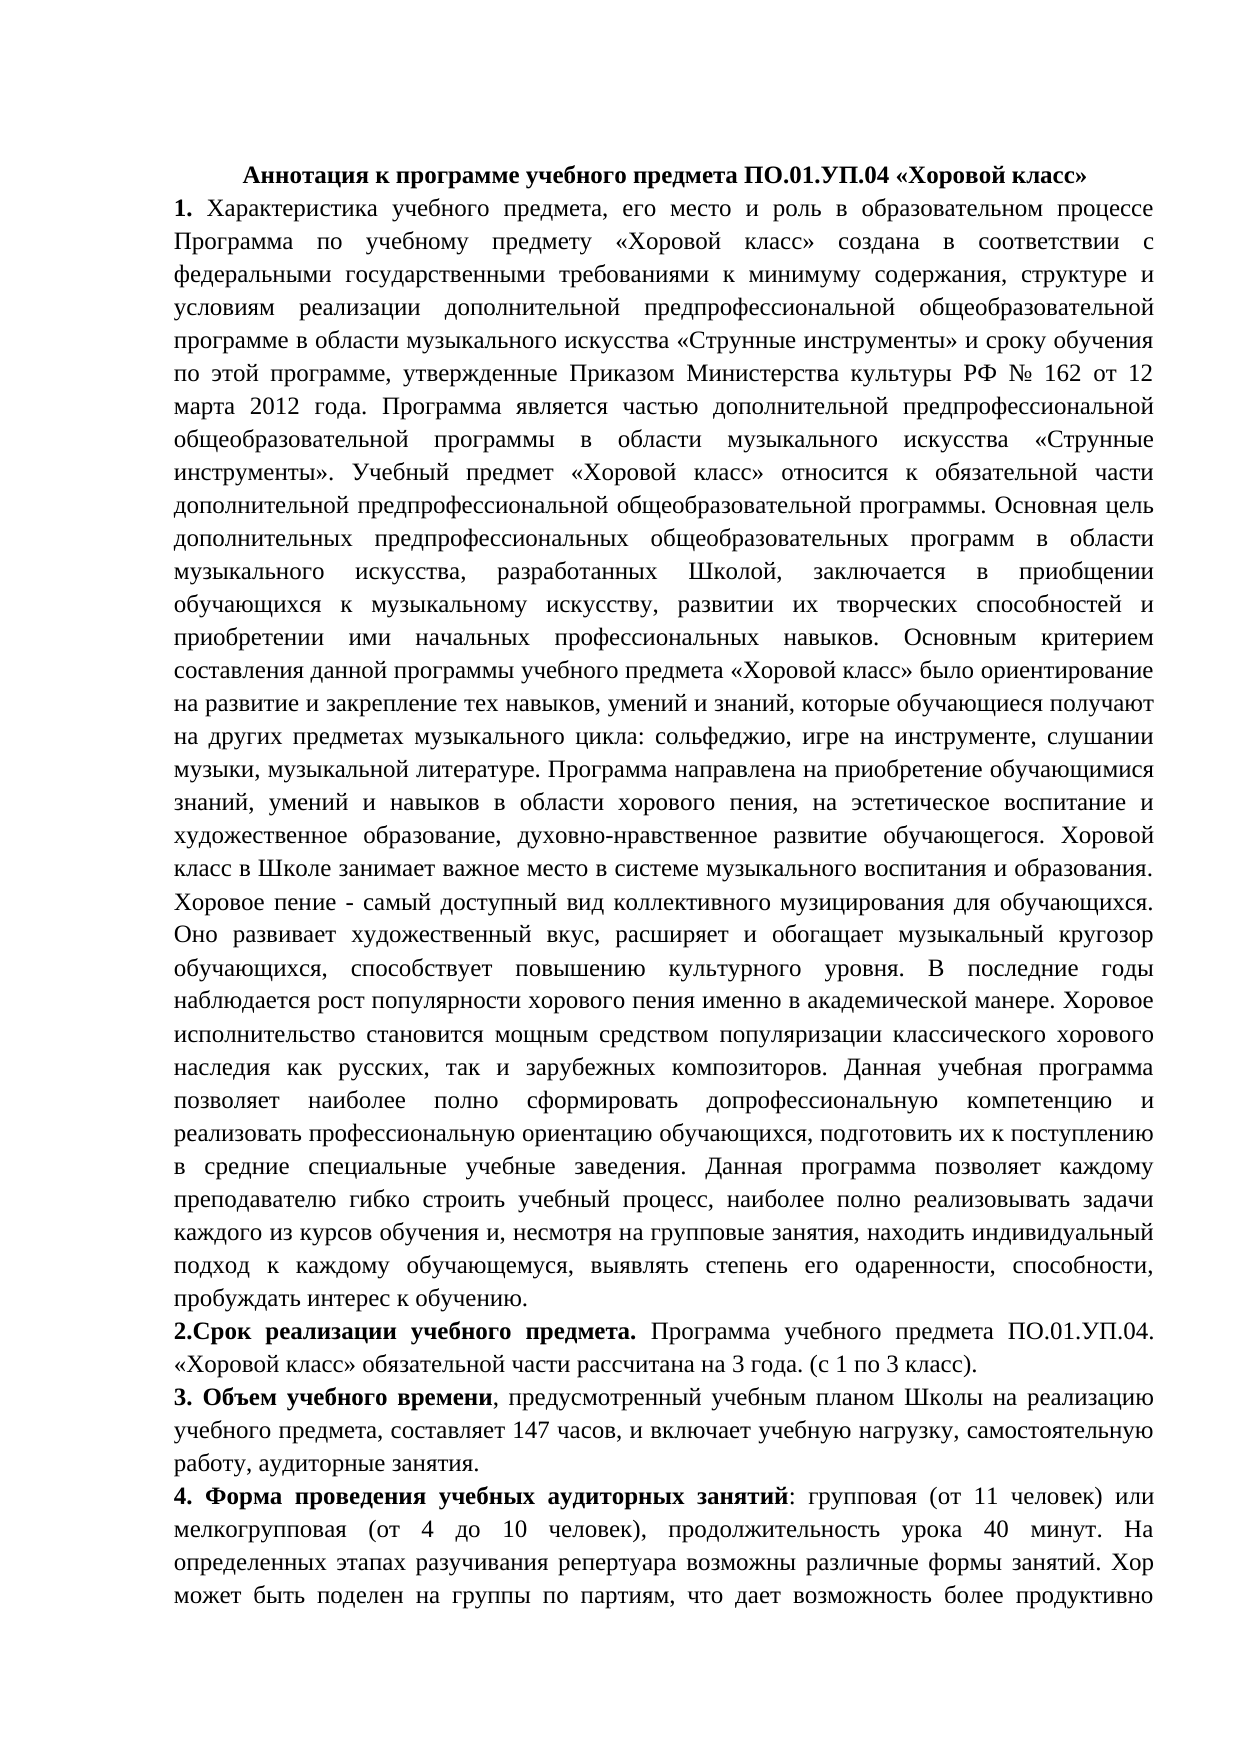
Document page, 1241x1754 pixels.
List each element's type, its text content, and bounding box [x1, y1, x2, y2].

text 2.Срок реализации учебного предмета. Программа учебного предмета ПО.01.УП.04. «Хоровой класс» обязательной части рассчитана на 3 года. (с 1 по 3 класс). [174, 1313, 1155, 1379]
text 1. Характеристика учебного предмета, его место и роль в образовательном процессе Программа по учебному предмету «Хоровой класс» создана в соответствии с федеральными государственными требованиями к минимуму содержания, структуре и условиям реализации дополнительной предпрофессиональной общеобразовательной программе в области музыкального искусства «Струнные инструменты» и сроку обучения по этой программе, утвержденные Приказом Министерства культуры РФ № 162 от 12 марта 2012 года. Программа является частью дополнительной предпрофессиональной общеобразовательной программы в области музыкального искусства «Струнные инструменты». Учебный предмет «Хоровой класс» относится к обязательной части дополнительной предпрофессиональной общеобразовательной программы. Основная цель дополнительных предпрофессиональных общеобразовательных программ в области музыкального искусства, разработанных Школой, заключается в приобщении обучающихся к музыкальному искусству, развитии их творческих способностей и приобретении ими начальных профессиональных навыков. Основным критерием составления данной программы учебного предмета «Хоровой класс» было ориентирование на развитие и закрепление тех навыков, умений и знаний, которые обучающиеся получают на других предметах музыкального цикла: сольфеджио, игре на инструменте, слушании музыки, музыкальной литературе. Программа направлена на приобретение обучающимися знаний, умений и навыков в области хорового пения, на эстетическое воспитание и художественное образование, духовно-нравственное развитие обучающегося. Хоровой класс в Школе занимает важное место в системе музыкального воспитания и образования. Хоровое пение - самый доступный вид коллективного музицирования для обучающихся. Оно развивает художественный вкус, расширяет и обогащает музыкальный кругозор обучающихся, способствует повышению культурного уровня. В последние годы наблюдается рост популярности хорового пения именно в академической манере. Хоровое исполнительство становится мощным средством популяризации классического хорового наследия как русских, так и зарубежных композиторов. Данная учебная программа позволяет наиболее полно сформировать допрофессиональную компетенцию и реализовать профессиональную ориентацию обучающихся, подготовить их к поступлению в средние специальные учебные заведения. Данная программа позволяет каждому преподавателю гибко строить учебный процесс, наиболее полно реализовывать задачи каждого из курсов обучения и, несмотря на групповые занятия, находить индивидуальный подход к каждому обучающемуся, выявлять степень его одаренности, способности, пробуждать интерес к обучению. [174, 190, 1155, 1313]
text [174, 1478, 1155, 1610]
text 3. Объем учебного времени, предусмотренный учебным планом Школы на реализацию учебного предмета, составляет 147 часов, и включает учебную нагрузку, самостоятельную работу, аудиторные занятия. [174, 1379, 1155, 1478]
text Аннотация к программе учебного предмета ПО.01.УП.04 «Хоровой класс» [174, 157, 1155, 190]
